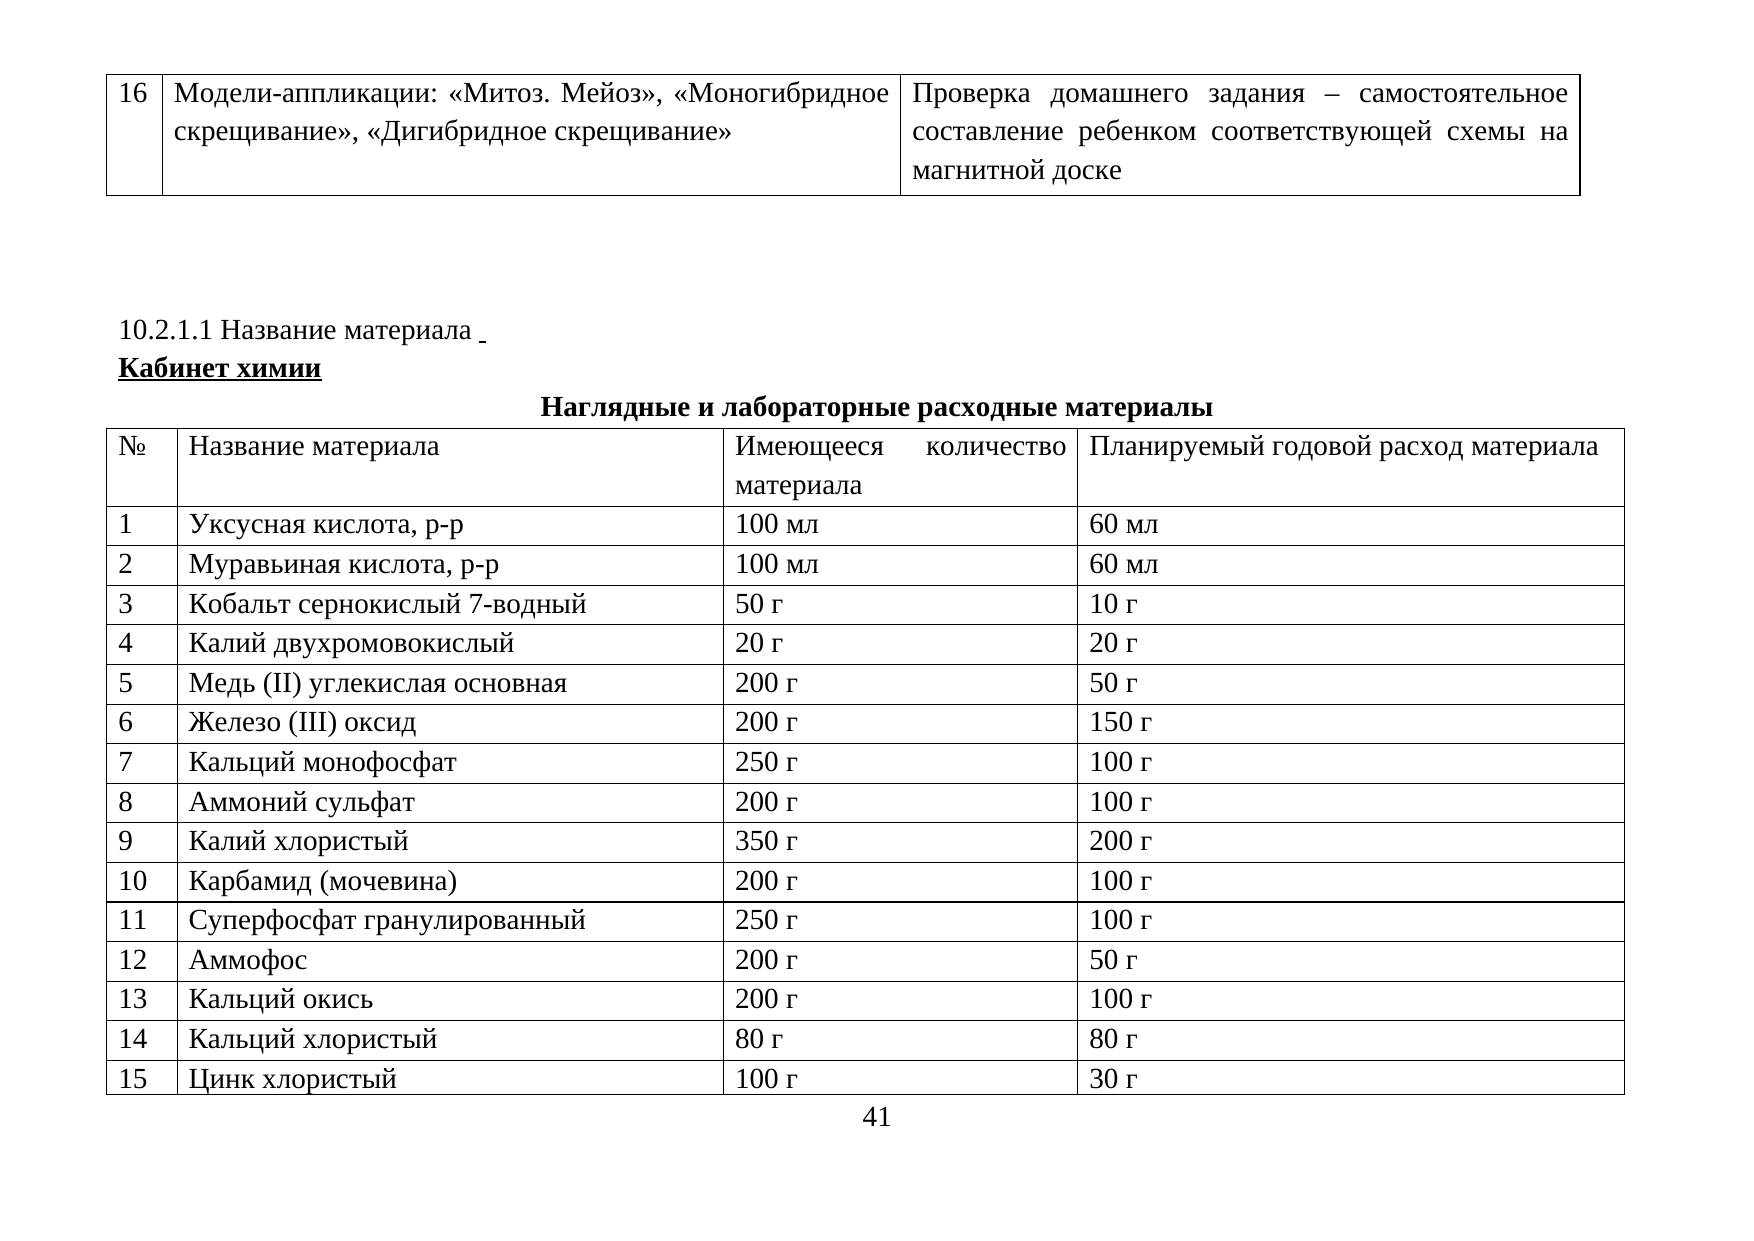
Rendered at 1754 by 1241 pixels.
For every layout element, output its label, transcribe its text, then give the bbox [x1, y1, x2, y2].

table_cell 15 [107, 1061, 177, 1094]
table_cell Муравьиная кислота, р-р [178, 546, 723, 585]
table_cell 5 [107, 665, 177, 703]
table_cell 10 [107, 863, 177, 901]
table_cell Калий хлористый [178, 823, 723, 862]
table_cell Аммоний сульфат [178, 784, 723, 822]
table_cell 30 г [1078, 1061, 1624, 1094]
table_cell 100 г [1078, 744, 1624, 783]
table_cell Калий двухромовокислый [178, 625, 723, 664]
table_cell 100 г [1078, 863, 1624, 901]
table_cell 100 г [1078, 784, 1624, 822]
table_cell 80 г [724, 1021, 1077, 1060]
table_cell 50 г [1078, 942, 1624, 981]
table_cell Модели-аппликации: «Митоз. Мейоз», «Моногибридное скрещивание», «Дигибридное скрещивание» [163, 75, 900, 195]
table_cell Уксусная кислота, р-р [178, 507, 723, 545]
table_cell Аммофос [178, 942, 723, 981]
table_cell Карбамид (мочевина) [178, 863, 723, 901]
table_cell 60 мл [1078, 546, 1624, 585]
table_cell 200 г [724, 863, 1077, 901]
table_cell 13 [107, 982, 177, 1020]
table_cell 6 [107, 705, 177, 743]
table_cell 250 г [724, 744, 1077, 783]
table_header Имеющееся количество материала [724, 429, 1077, 506]
table_cell 50 г [724, 586, 1077, 624]
table_cell Кальций монофосфат [178, 744, 723, 783]
text 10.2.1.1 Название материала [118, 312, 1636, 345]
table_cell Кальций хлористый [178, 1021, 723, 1060]
table_cell 12 [107, 942, 177, 981]
text Наглядные и лабораторные расходные материалы [118, 389, 1636, 422]
table_cell 250 г [724, 903, 1077, 941]
table_cell Железо (III) оксид [178, 705, 723, 743]
table_cell 150 г [1078, 705, 1624, 743]
table_cell 11 [107, 903, 177, 941]
table_cell 100 г [724, 1061, 1077, 1094]
table_cell 200 г [724, 784, 1077, 822]
table_cell 8 [107, 784, 177, 822]
table_header № [107, 429, 177, 506]
table_cell 10 г [1078, 586, 1624, 624]
table_cell 200 г [724, 705, 1077, 743]
table_cell 7 [107, 744, 177, 783]
table_cell Суперфосфат гранулированный [178, 903, 723, 941]
table_cell 60 мл [1078, 507, 1624, 545]
table_cell 200 г [1078, 823, 1624, 862]
table_cell 14 [107, 1021, 177, 1060]
table_cell 4 [107, 625, 177, 664]
table_cell Проверка домашнего задания – самостоятельное составление ребенком соответствующей схемы на магнитной доске [901, 75, 1579, 195]
table_cell 100 мл [724, 507, 1077, 545]
table_cell Цинк хлористый [178, 1061, 723, 1094]
table_cell 50 г [1078, 665, 1624, 703]
table_cell 200 г [724, 942, 1077, 981]
table_cell 2 [107, 546, 177, 585]
table_cell 20 г [724, 625, 1077, 664]
table_cell 1 [107, 507, 177, 545]
table_cell 100 г [1078, 982, 1624, 1020]
table_cell Кобальт сернокислый 7-водный [178, 586, 723, 624]
table_cell 350 г [724, 823, 1077, 862]
table_header Название материала [178, 429, 723, 506]
table_cell 100 мл [724, 546, 1077, 585]
table_header Планируемый годовой расход материала [1078, 429, 1624, 506]
table_cell 20 г [1078, 625, 1624, 664]
table_cell 100 г [1078, 903, 1624, 941]
table_cell 9 [107, 823, 177, 862]
table_cell 200 г [724, 665, 1077, 703]
text Кабинет химии [118, 350, 1636, 384]
table_cell 80 г [1078, 1021, 1624, 1060]
table_cell 3 [107, 586, 177, 624]
table_cell Кальций окись [178, 982, 723, 1020]
table_cell 16 [107, 75, 162, 195]
table_cell 200 г [724, 982, 1077, 1020]
table_cell Медь (II) углекислая основная [178, 665, 723, 703]
